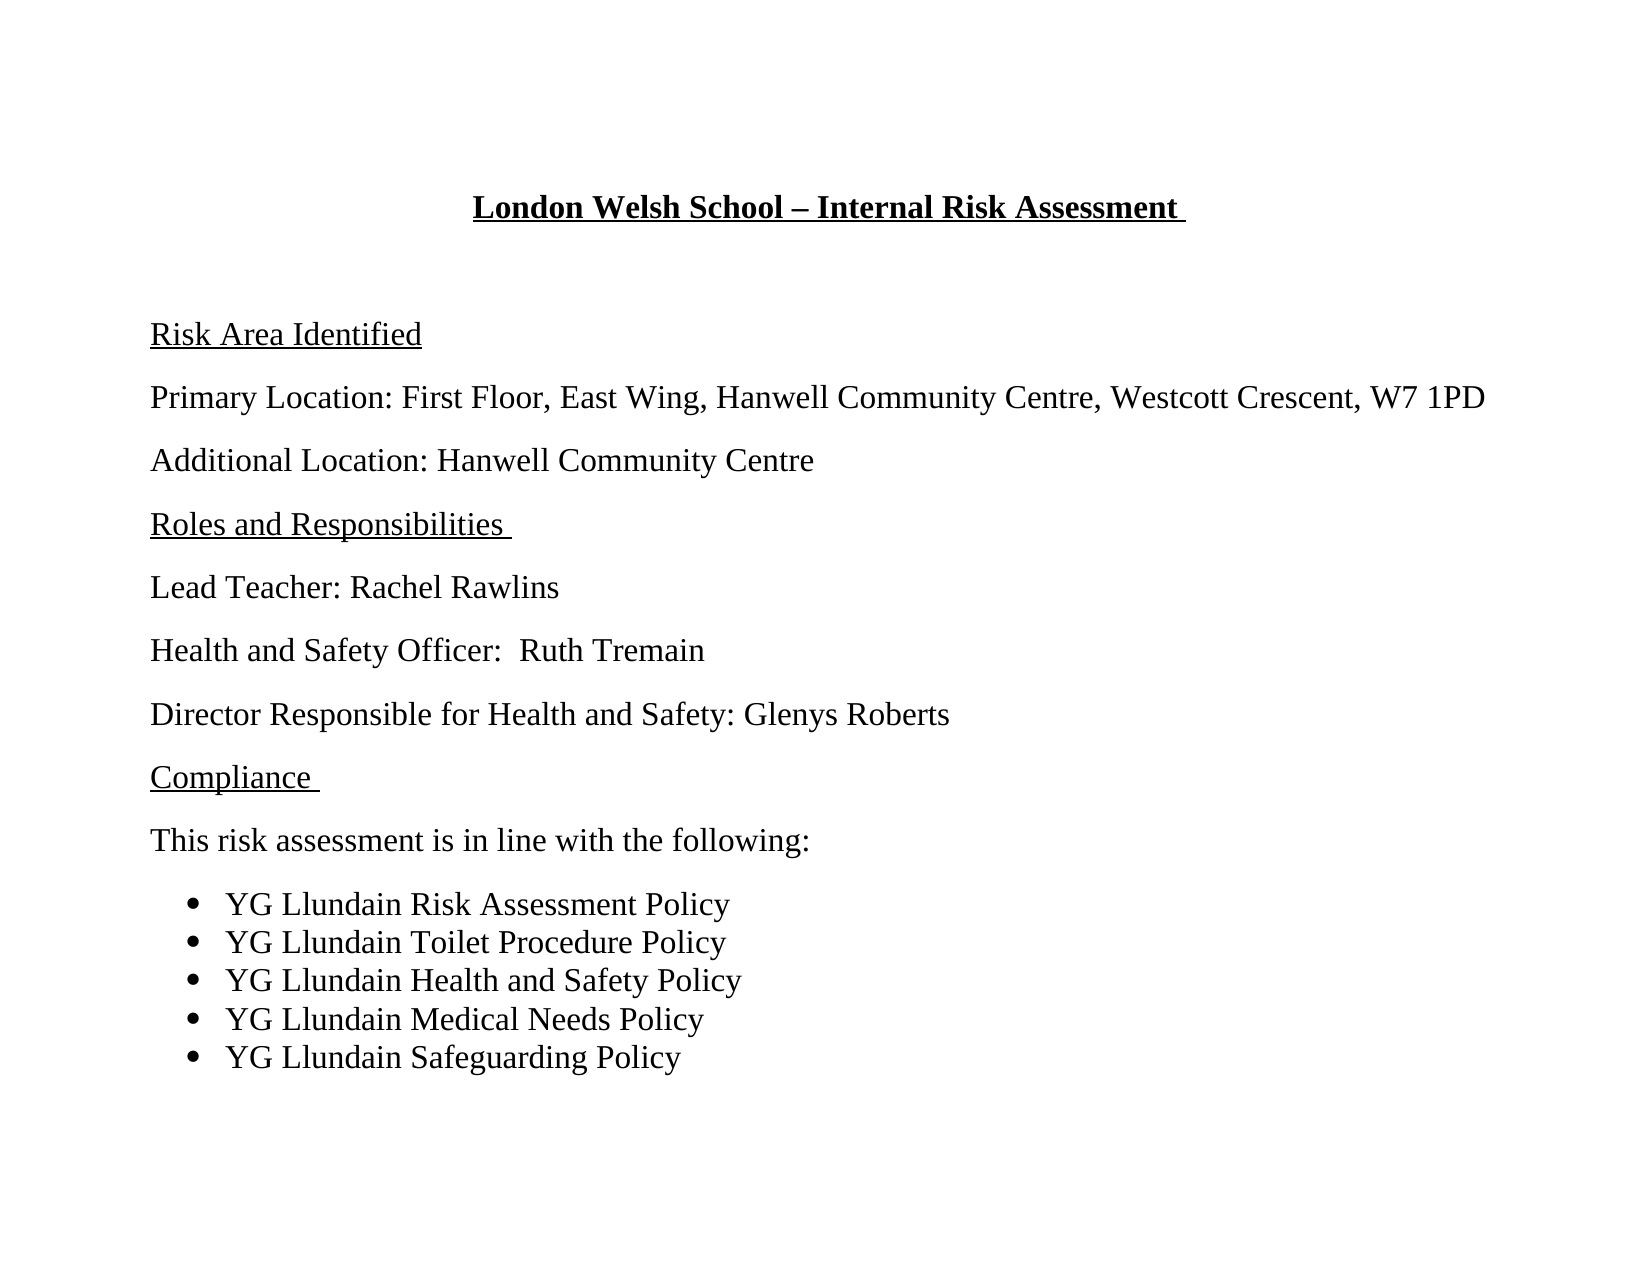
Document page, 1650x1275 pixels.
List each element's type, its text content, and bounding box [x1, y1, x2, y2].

text Health and Safety Officer: Ruth Tremain [150, 631, 1500, 669]
list YG Llundain Toilet Procedure Policy [187, 922, 1500, 961]
text Compliance [150, 757, 1500, 796]
list YG Llundain Safeguarding Policy [187, 1037, 1500, 1076]
text London Welsh School – Internal Risk Assessment [150, 187, 1500, 226]
text Primary Location: First Floor, East Wing, Hanwell Community Centre, Westcott Crescent, W7 1PD [150, 377, 1500, 416]
list This risk assessment is in line with the following: [150, 821, 1500, 859]
text Director Responsible for Health and Safety: Glenys Roberts [150, 694, 1500, 732]
text Lead Teacher: Rachel Rawlins [150, 567, 1500, 606]
list YG Llundain Health and Safety Policy [187, 961, 1500, 999]
text Roles and Responsibilities [150, 504, 1500, 542]
text Risk Area Identified [150, 314, 1500, 352]
list YG Llundain Medical Needs Policy [187, 999, 1500, 1037]
list YG Llundain Risk Assessment Policy [187, 884, 1500, 922]
text Additional Location: Hanwell Community Centre [150, 441, 1500, 479]
